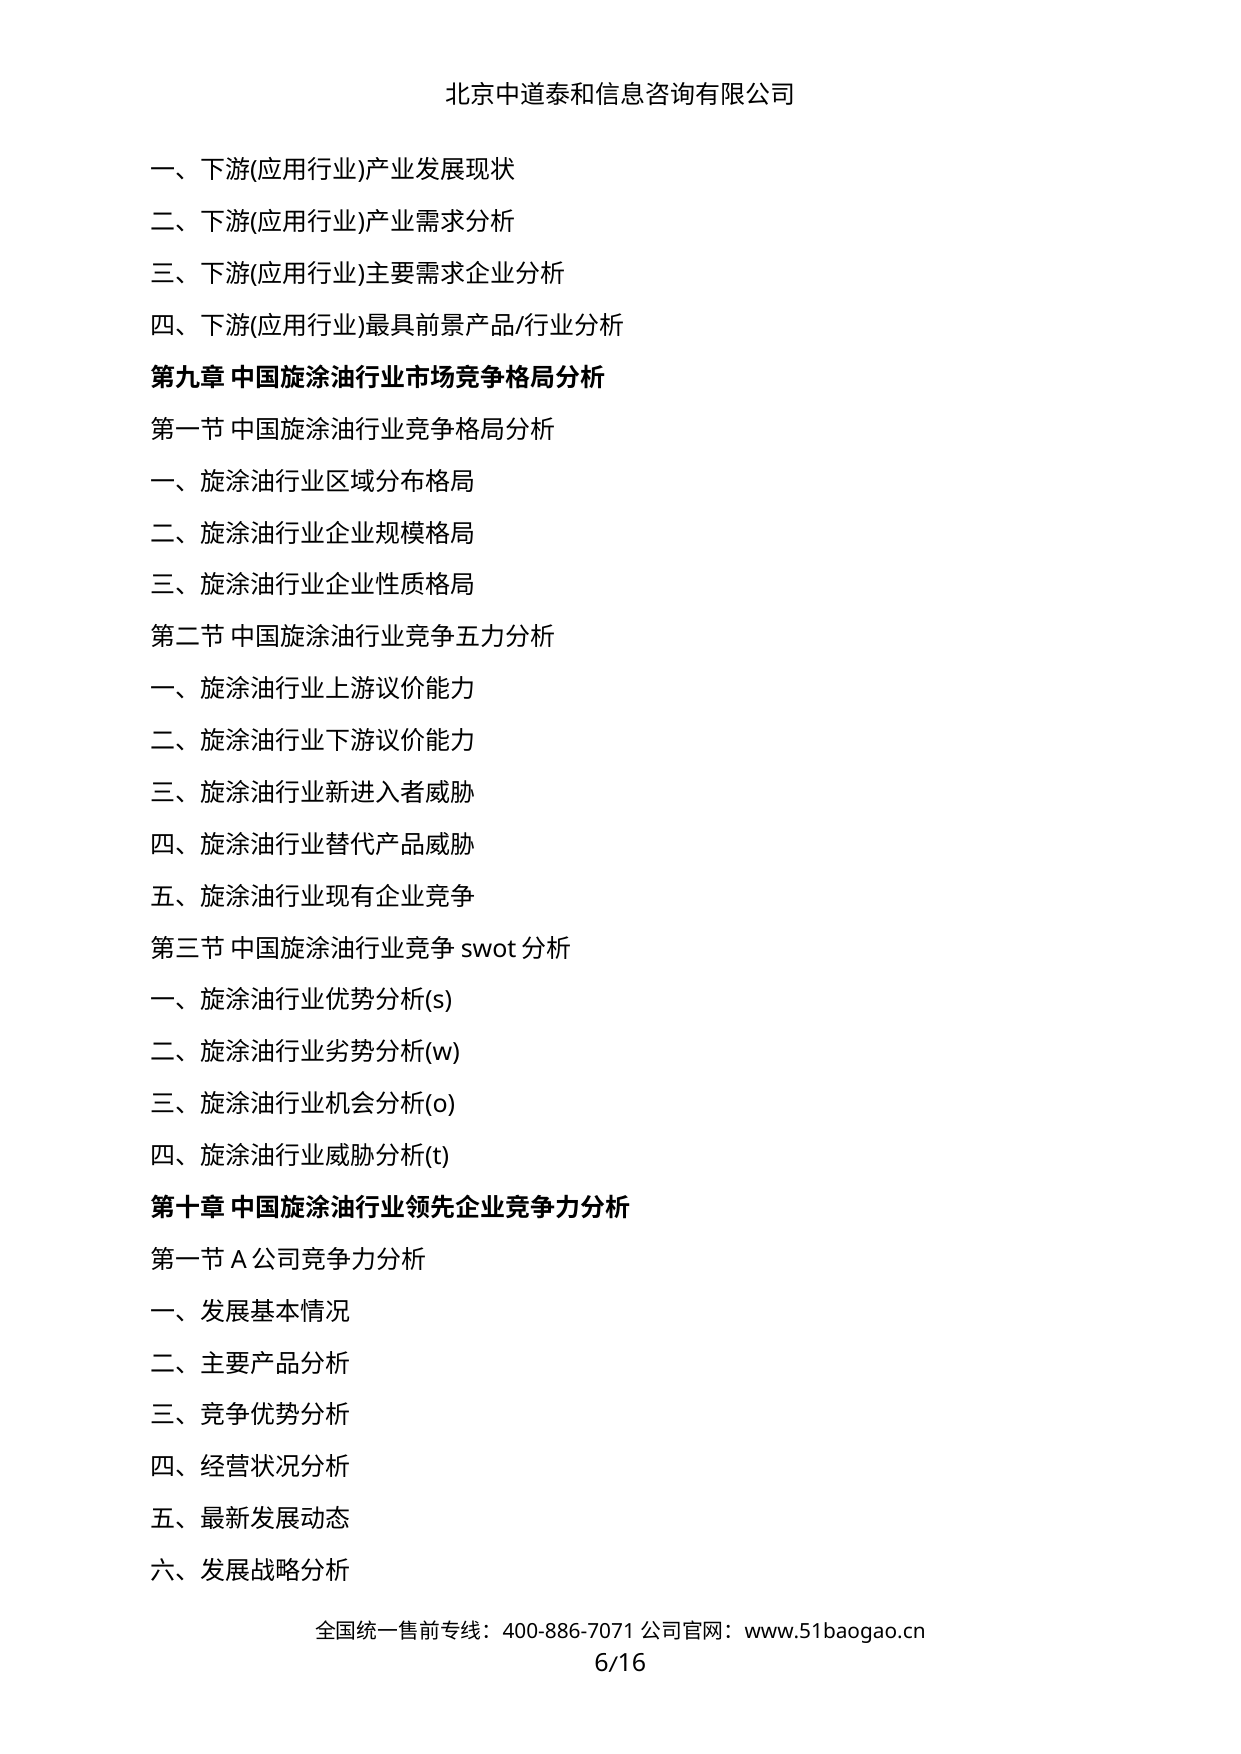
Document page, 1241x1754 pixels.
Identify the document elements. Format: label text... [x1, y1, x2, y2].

text 三、旋涂油行业新进入者威胁 [150, 772, 1090, 809]
text 第三节 中国旋涂油行业竞争swot分析 [150, 928, 1090, 964]
text 一、旋涂油行业区域分布格局 [150, 461, 1090, 497]
text 二、旋涂油行业下游议价能力 [150, 721, 1090, 757]
text 四、旋涂油行业威胁分析(t) [150, 1136, 1090, 1172]
text 第一节 中国旋涂油行业竞争格局分析 [150, 409, 1090, 446]
text 第一节 A公司竞争力分析 [150, 1239, 1090, 1276]
text 五、最新发展动态 [150, 1499, 1090, 1535]
text 四、旋涂油行业替代产品威胁 [150, 824, 1090, 861]
text 二、旋涂油行业企业规模格局 [150, 513, 1090, 549]
text 一、发展基本情况 [150, 1291, 1090, 1327]
text 二、主要产品分析 [150, 1343, 1090, 1379]
text 第九章 中国旋涂油行业市场竞争格局分析 [150, 357, 1090, 394]
text 第十章 中国旋涂油行业领先企业竞争力分析 [150, 1187, 1090, 1224]
text 二、下游(应用行业)产业需求分析 [150, 202, 1090, 238]
text 四、下游(应用行业)最具前景产品/行业分析 [150, 306, 1090, 342]
text 五、旋涂油行业现有企业竞争 [150, 876, 1090, 912]
text 六、发展战略分析 [150, 1551, 1090, 1587]
text 一、旋涂油行业上游议价能力 [150, 669, 1090, 705]
text 三、旋涂油行业企业性质格局 [150, 565, 1090, 601]
text 三、旋涂油行业机会分析(o) [150, 1084, 1090, 1120]
text 第二节 中国旋涂油行业竞争五力分析 [150, 617, 1090, 653]
text 一、旋涂油行业优势分析(s) [150, 980, 1090, 1016]
text 四、经营状况分析 [150, 1447, 1090, 1483]
text 三、下游(应用行业)主要需求企业分析 [150, 254, 1090, 290]
text 三、竞争优势分析 [150, 1395, 1090, 1431]
text 一、下游(应用行业)产业发展现状 [150, 150, 1090, 186]
text 二、旋涂油行业劣势分析(w) [150, 1032, 1090, 1068]
